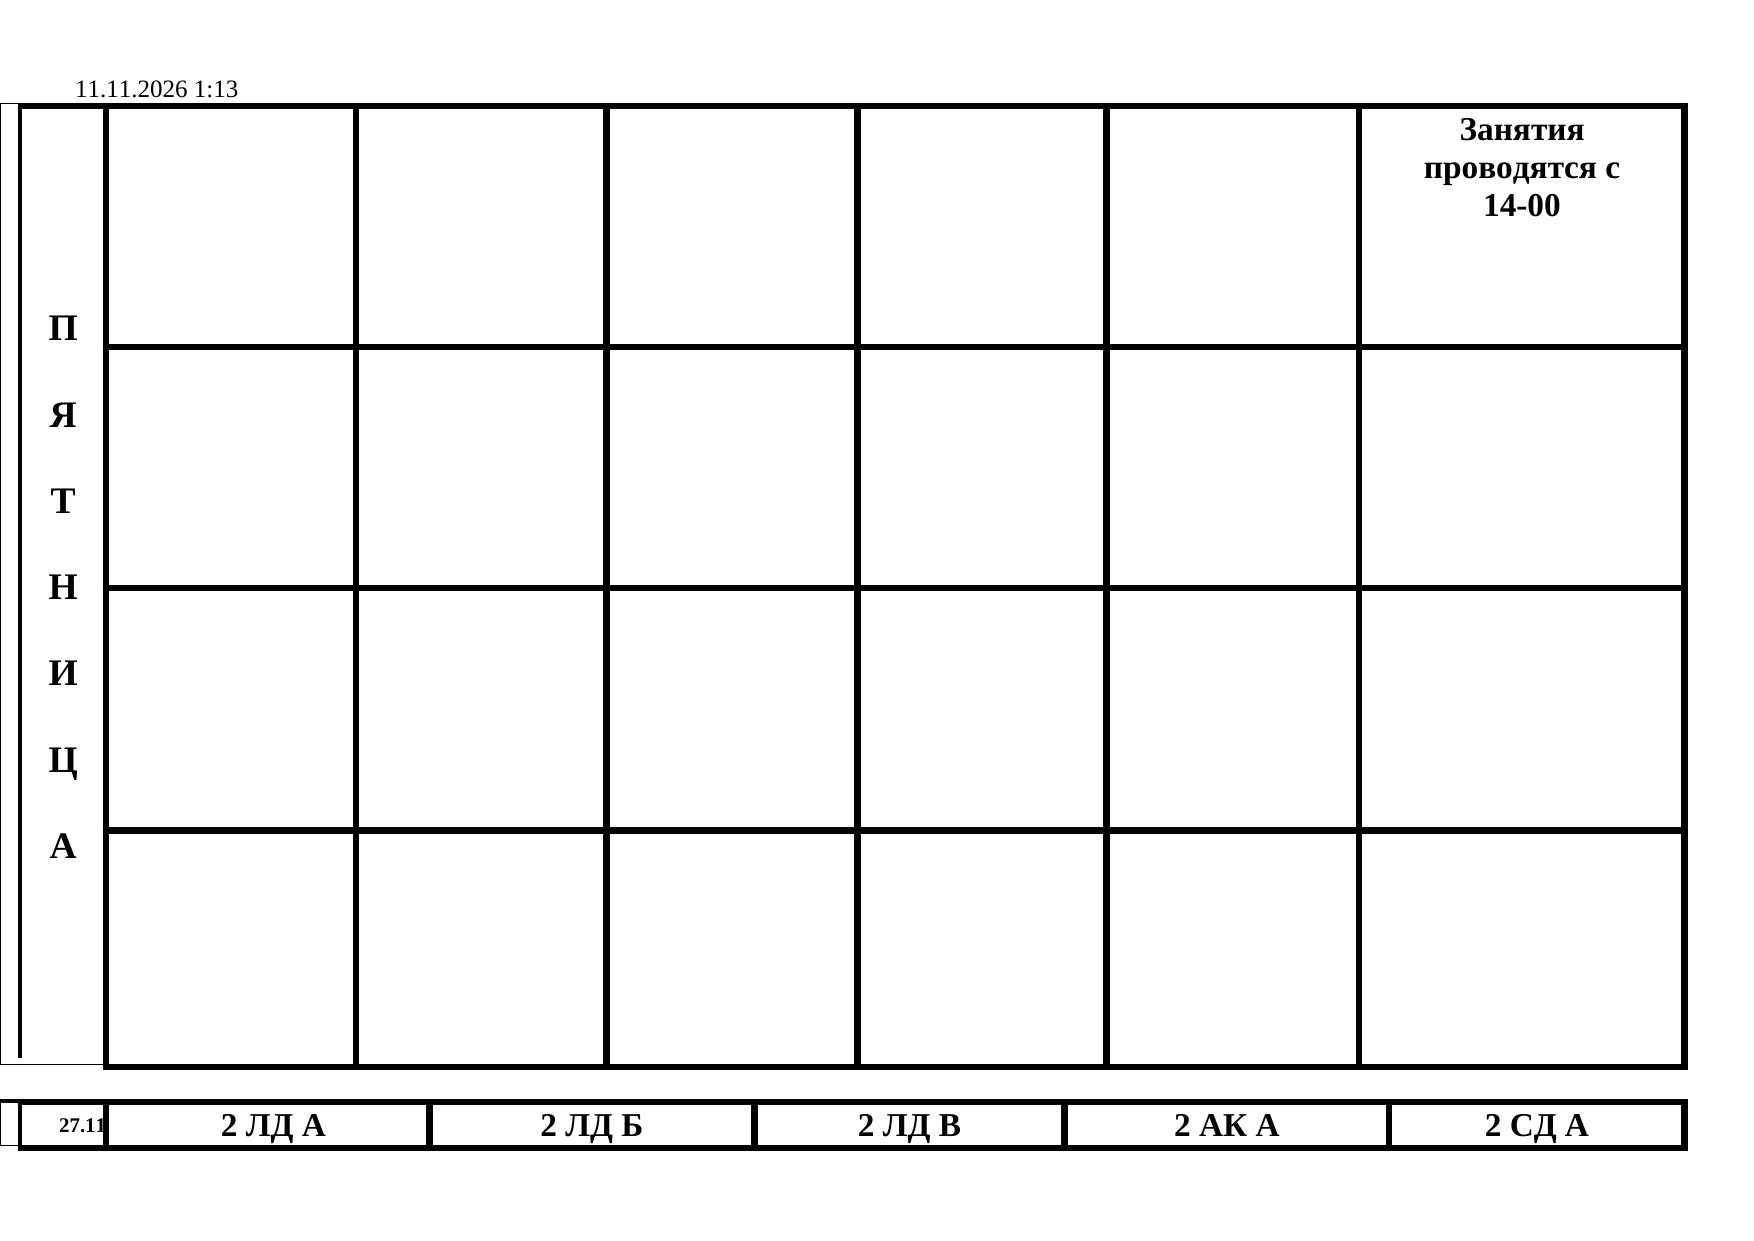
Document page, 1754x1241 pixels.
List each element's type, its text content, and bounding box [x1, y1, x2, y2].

table_cell [359, 350, 603, 584]
table_cell [1362, 591, 1681, 827]
table_cell [1110, 591, 1356, 827]
table_header 2 ЛД Б [433, 1105, 751, 1145]
table_cell [861, 350, 1103, 584]
table_cell [109, 109, 353, 343]
table_cell [1, 104, 20, 1063]
table_header 27.11 [22, 1105, 103, 1145]
table_cell [109, 834, 353, 1063]
table_header 2 ЛД А [109, 1105, 426, 1145]
table_cell П Я Т Н И Ц А [20, 109, 103, 1063]
table_header 2 ЛД В [758, 1105, 1061, 1145]
table_cell [610, 109, 854, 343]
table_cell [610, 834, 854, 1063]
table_cell Занятия проводятся с 14-00 [1362, 109, 1681, 343]
table_cell [861, 109, 1103, 343]
table_header 2 АК А [1068, 1105, 1386, 1145]
table_header [1, 1103, 18, 1145]
table_cell [610, 350, 854, 584]
table_cell [359, 109, 603, 343]
table_cell [359, 591, 603, 827]
table_cell [610, 591, 854, 827]
table_cell [1110, 834, 1356, 1063]
table_cell [1362, 834, 1681, 1063]
table_cell [1110, 350, 1356, 584]
table_cell [861, 834, 1103, 1063]
table_cell [1362, 350, 1681, 584]
table_header 2 СД А [1392, 1105, 1681, 1145]
table_cell [861, 591, 1103, 827]
table_cell [109, 591, 353, 827]
table_cell [109, 350, 353, 584]
table_cell [1110, 109, 1356, 343]
table_cell [359, 834, 603, 1063]
